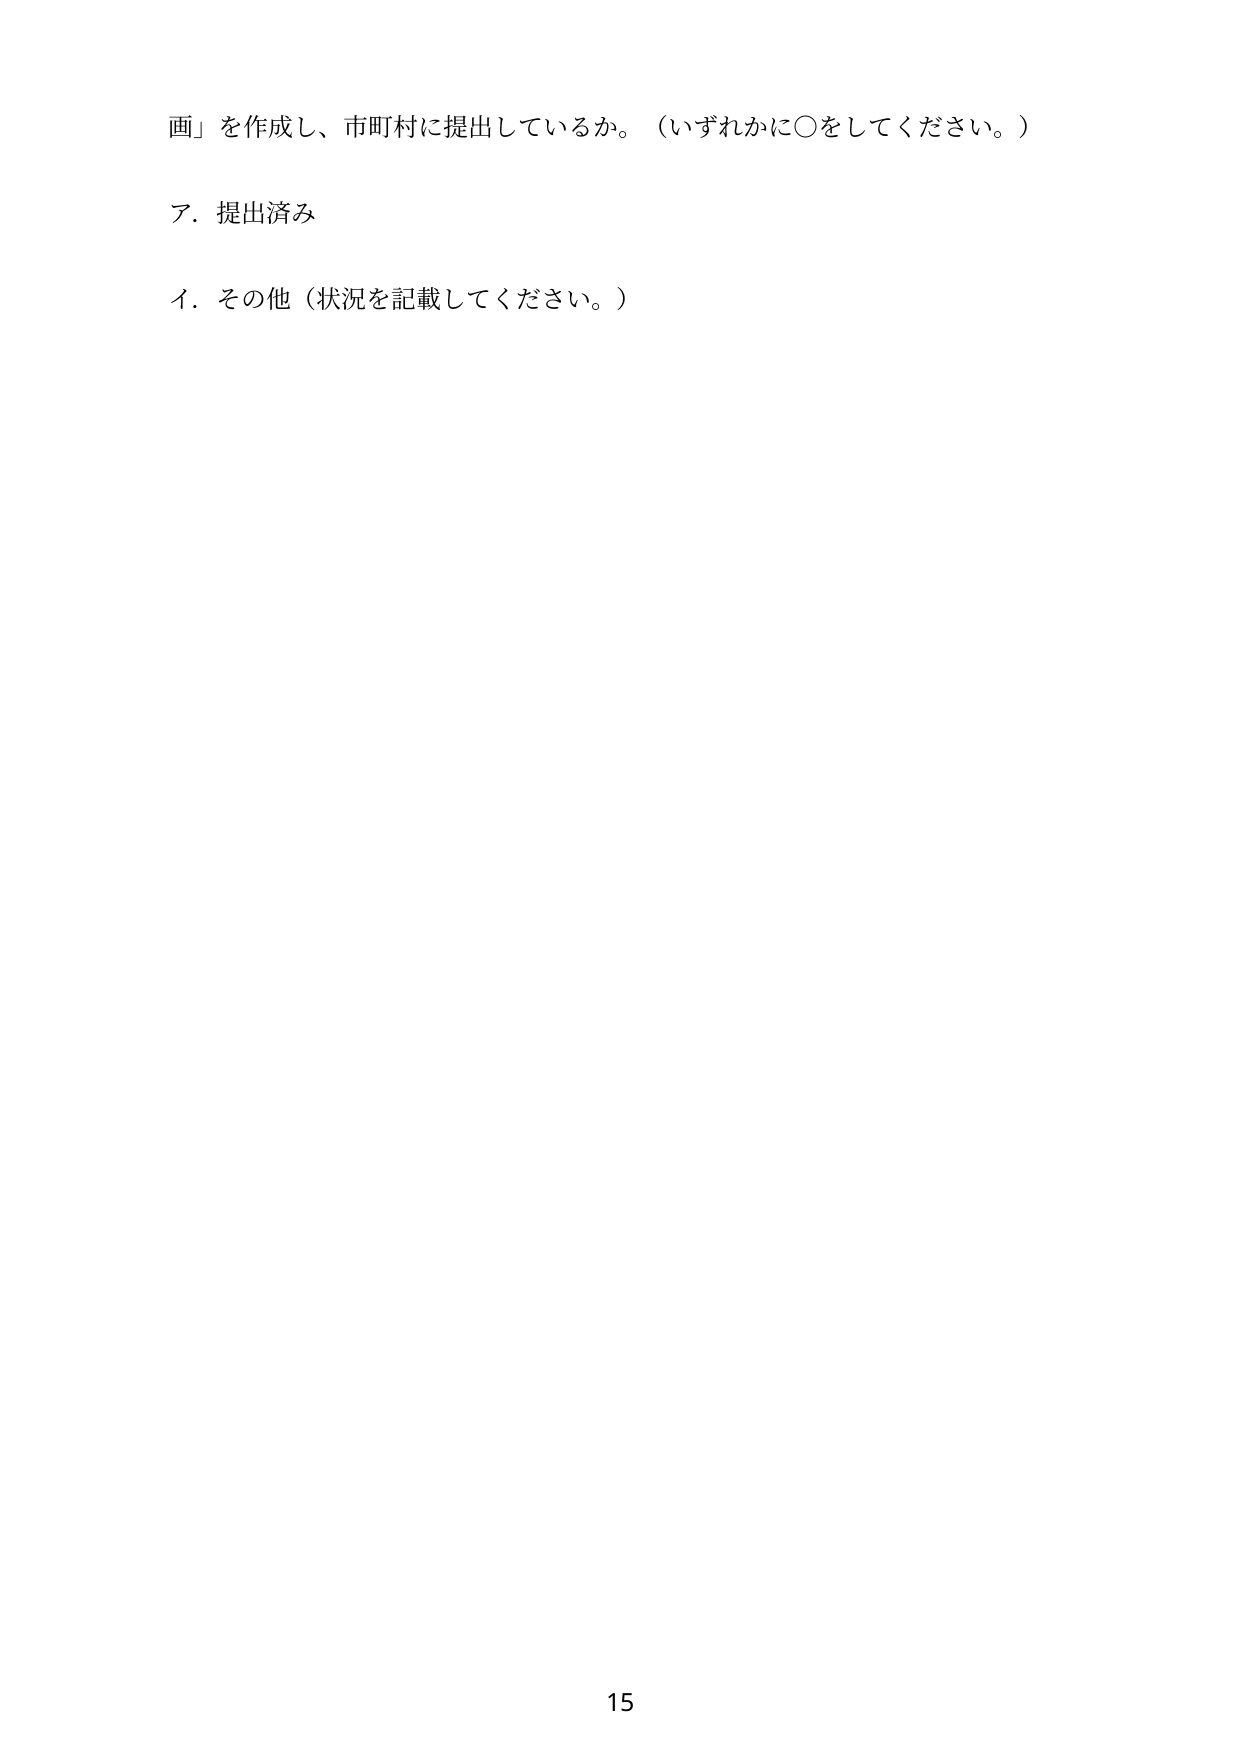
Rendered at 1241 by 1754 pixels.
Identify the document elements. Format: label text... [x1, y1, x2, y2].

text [168, 91, 1122, 160]
text イ．その他（状況を記載してください。） [118, 264, 1122, 333]
text ア．提出済み [118, 177, 1122, 246]
